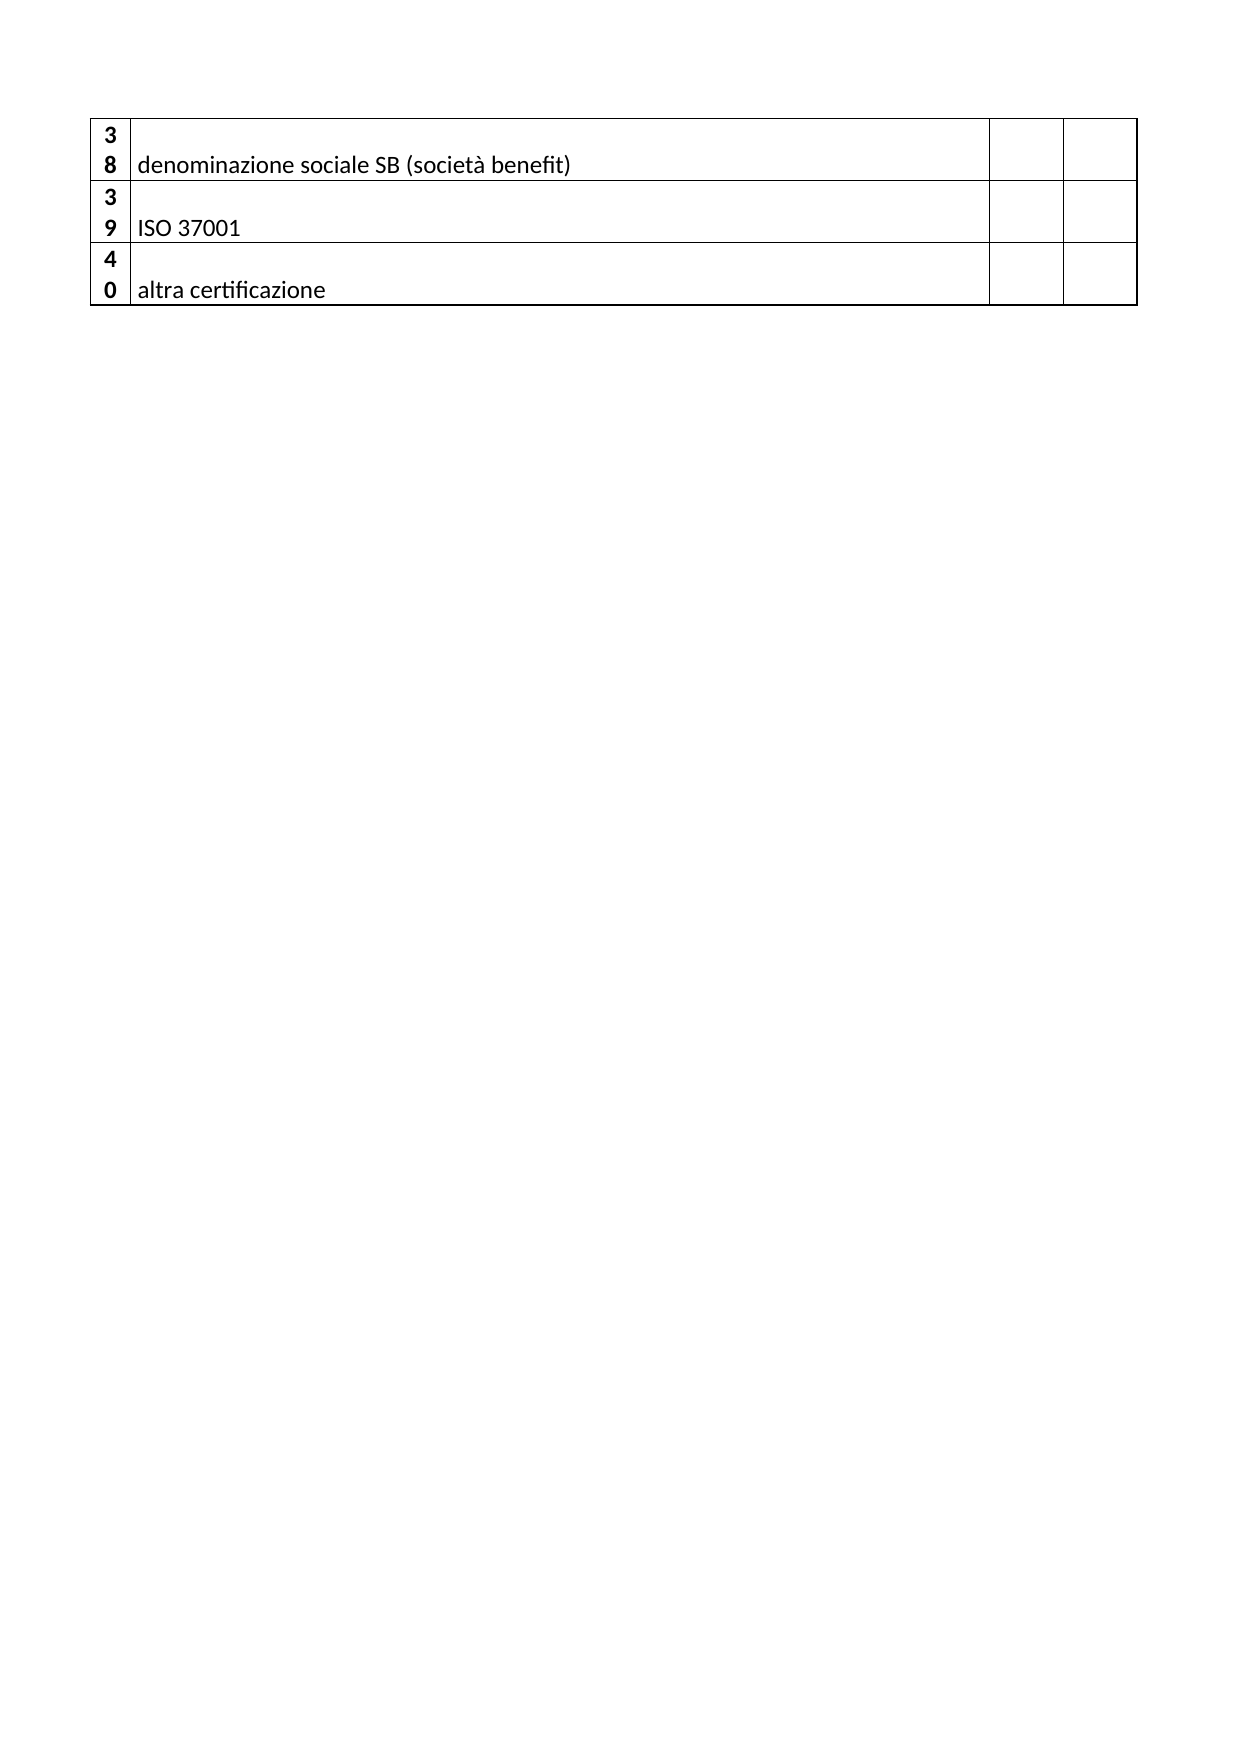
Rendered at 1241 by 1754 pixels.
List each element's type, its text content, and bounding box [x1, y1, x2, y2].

table_cell denominazione sociale SB (società benefit) [131, 119, 989, 180]
table_cell [1064, 119, 1136, 180]
table_cell [990, 243, 1063, 304]
table_cell [990, 119, 1063, 180]
table_cell 39 [91, 181, 130, 242]
table_cell altra certificazione [131, 243, 989, 304]
table_cell [1064, 181, 1136, 242]
table_cell ISO 37001 [131, 181, 989, 242]
table_cell [1064, 243, 1136, 304]
table_cell [990, 181, 1063, 242]
table_cell 38 [91, 119, 130, 180]
table_cell 40 [91, 243, 130, 304]
